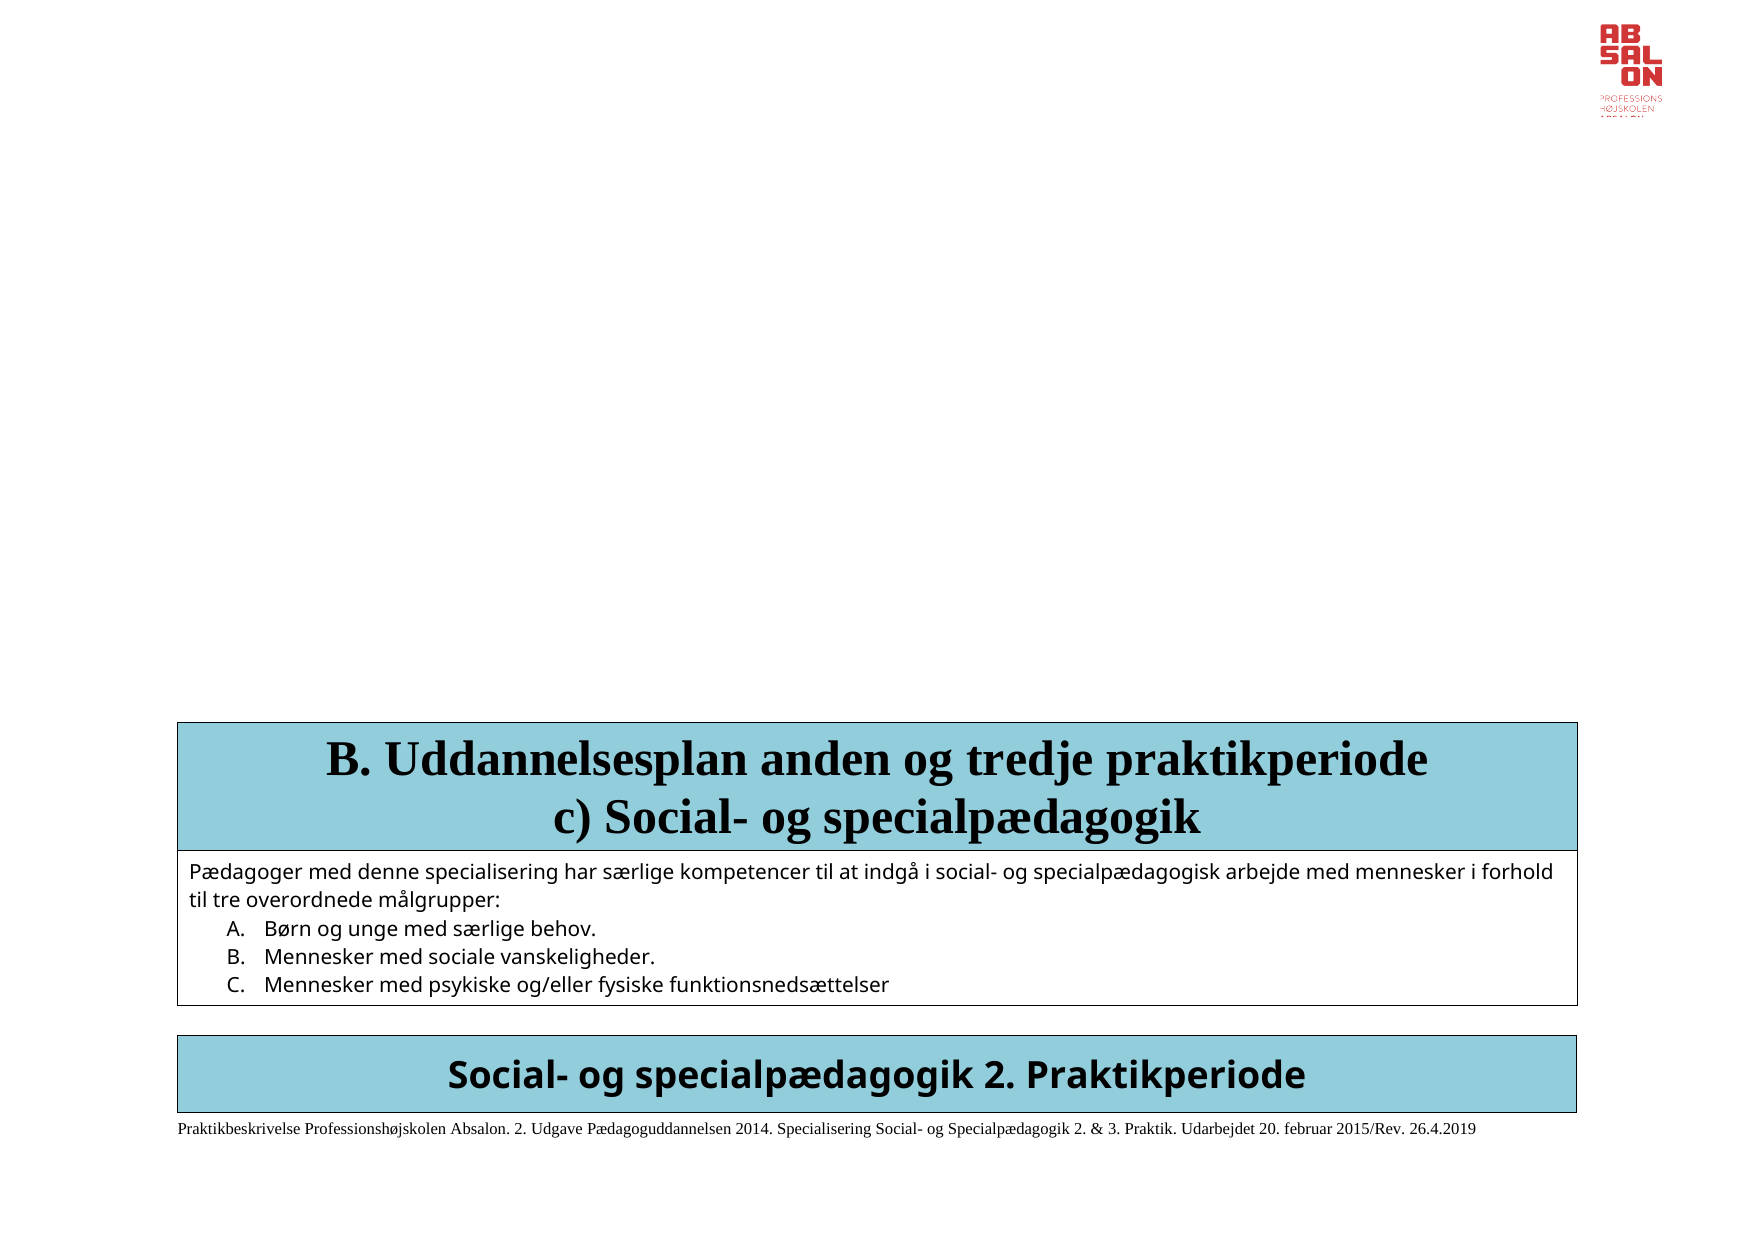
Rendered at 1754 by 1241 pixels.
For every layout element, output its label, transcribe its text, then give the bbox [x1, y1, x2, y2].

table_header B. Uddannelsesplan anden og tredje praktikperiode c) Social- og specialpædagogik [178, 723, 1577, 850]
picture [1600, 24, 1663, 117]
table_cell Pædagoger med denne specialisering har særlige kompetencer til at indgå i social- og specialpædagogisk arbejde med mennesker i forhold til tre overordnede målgrupper: Børn og unge med særlige behov. Mennesker med sociale vanskeligheder. Mennesker med psykiske og/eller fysiske funktionsnedsættelser [178, 851, 1577, 1005]
